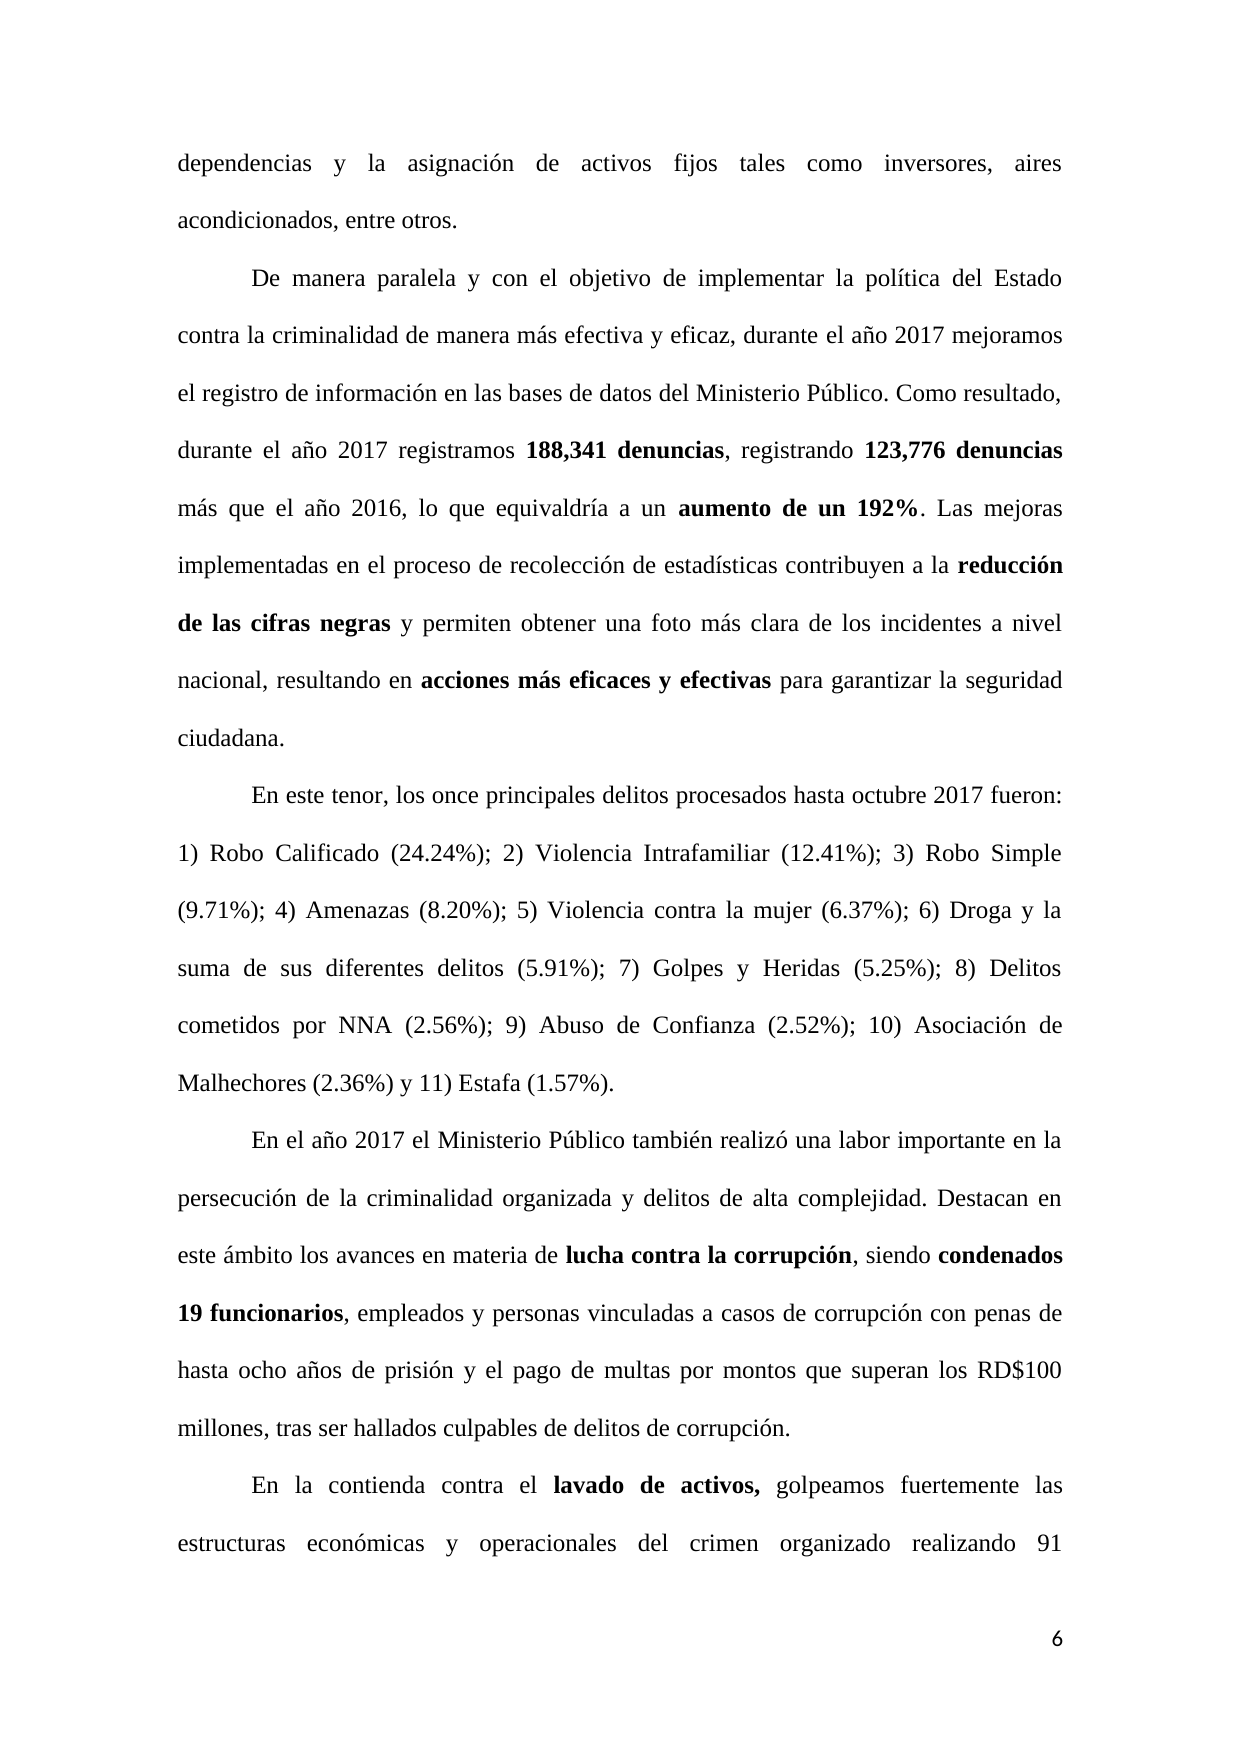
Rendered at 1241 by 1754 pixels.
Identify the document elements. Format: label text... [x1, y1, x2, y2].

text En el año 2017 el Ministerio Público también realizó una labor importante en la persecución de la criminalidad organizada y delitos de alta complejidad. Destacan en este ámbito los avances en materia de lucha contra la corrupción, siendo condenados 19 funcionarios, empleados y personas vinculadas a casos de corrupción con penas de hasta ocho años de prisión y el pago de multas por montos que superan los RD$100 millones, tras ser hallados culpables de delitos de corrupción. [177, 1125, 1063, 1441]
text En este tenor, los once principales delitos procesados hasta octubre 2017 fueron: 1) Robo Calificado (24.24%); 2) Violencia Intrafamiliar (12.41%); 3) Robo Simple (9.71%); 4) Amenazas (8.20%); 5) Violencia contra la mujer (6.37%); 6) Droga y la suma de sus diferentes delitos (5.91%); 7) Golpes y Heridas (5.25%); 8) Delitos cometidos por NNA (2.56%); 9) Abuso de Confianza (2.52%); 10) Asociación de Malhechores (2.36%) y 11) Estafa (1.57%). [177, 780, 1063, 1096]
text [177, 1470, 1063, 1556]
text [177, 148, 1063, 234]
text De manera paralela y con el objetivo de implementar la política del Estado contra la criminalidad de manera más efectiva y eficaz, durante el año 2017 mejoramos el registro de información en las bases de datos del Ministerio Público. Como resultado, durante el año 2017 registramos 188,341 denuncias, registrando 123,776 denuncias más que el año 2016, lo que equivaldría a un aumento de un 192%. Las mejoras implementadas en el proceso de recolección de estadísticas contribuyen a la reducción de las cifras negras y permiten obtener una foto más clara de los incidentes a nivel nacional, resultando en acciones más eficaces y efectivas para garantizar la seguridad ciudadana. [177, 263, 1063, 751]
